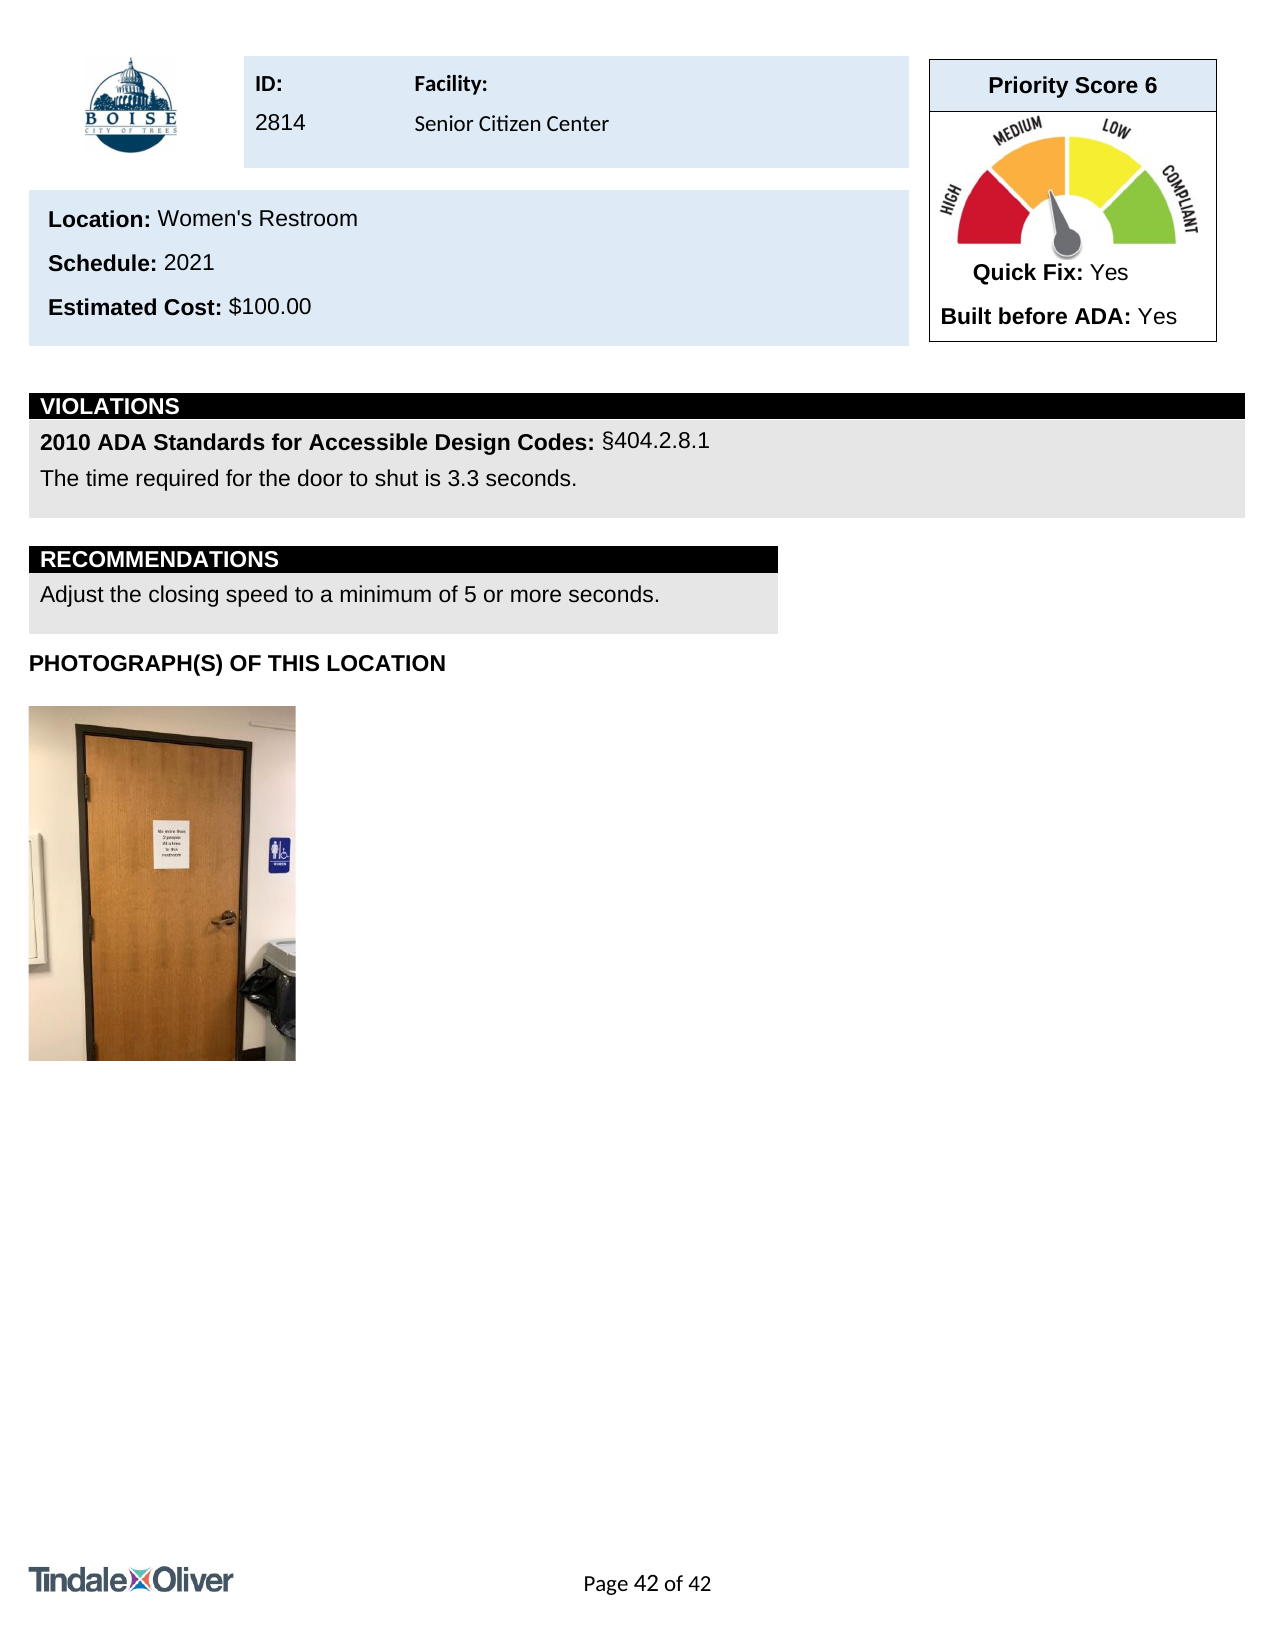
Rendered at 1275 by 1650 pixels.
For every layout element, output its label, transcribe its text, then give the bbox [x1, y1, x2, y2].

table_cell Quick Fix: Yes Built before ADA: Yes [930, 112, 1216, 341]
table_header [29, 56, 243, 168]
picture [938, 112, 1202, 260]
table_header Priority Score 6 [930, 60, 1216, 111]
subtitle PHOTOGRAPH(S) OF THIS LOCATION [28, 649, 1246, 676]
table_header RECOMMENDATIONS [29, 546, 778, 573]
table_cell 2010 ADA Standards for Accessible Design Codes: §404.2.8.1 The time required for the door to shut is 3.3 seconds. [29, 420, 1245, 518]
picture [28, 706, 296, 1061]
table_cell Adjust the closing speed to a minimum of 5 or more seconds. [29, 573, 778, 634]
table_header Location: Women's Restroom Schedule: 2021 Estimated Cost: $100.00 [29, 190, 909, 346]
picture [28, 1566, 234, 1592]
table_header VIOLATIONS [29, 393, 1245, 419]
table_header Facility: Senior Citizen Center [403, 56, 909, 168]
table_header ID: 2814 [244, 56, 403, 168]
picture [84, 56, 178, 154]
